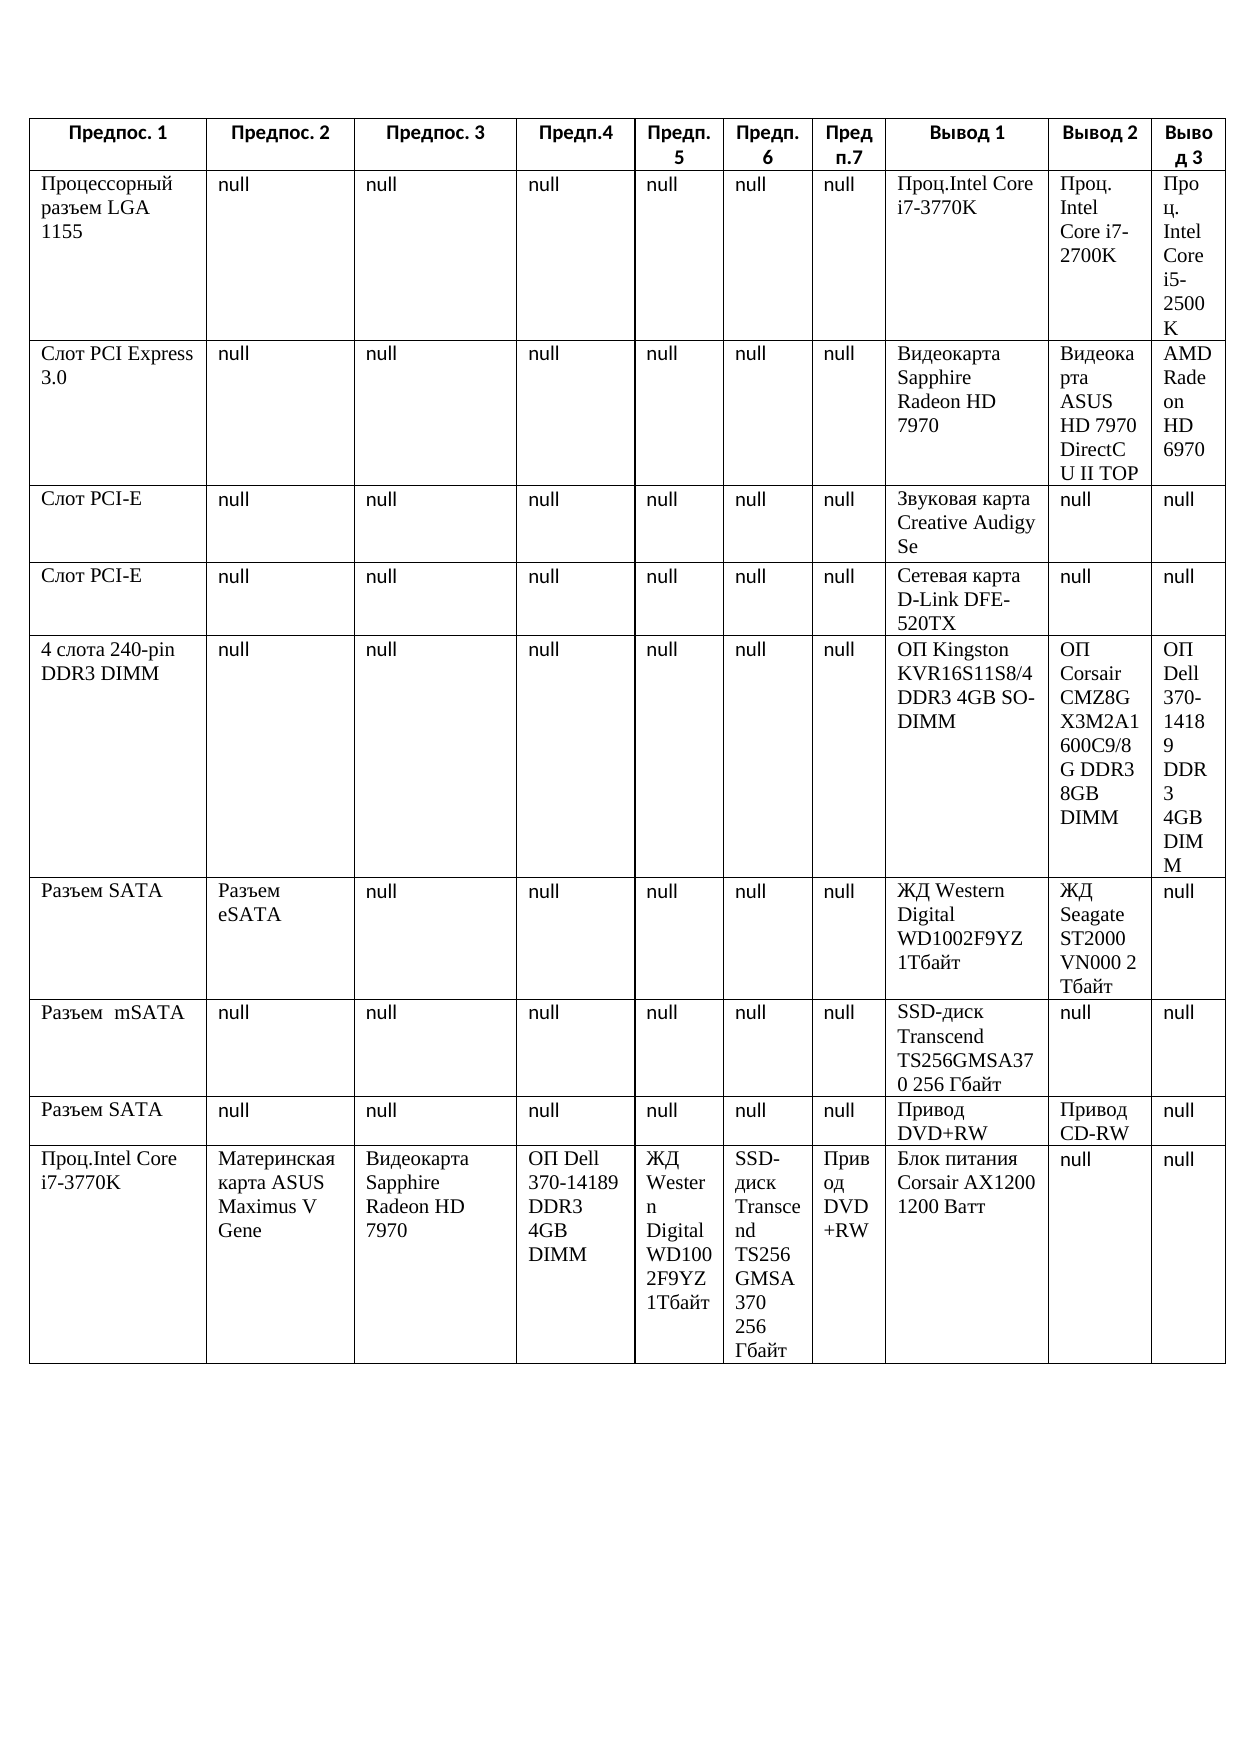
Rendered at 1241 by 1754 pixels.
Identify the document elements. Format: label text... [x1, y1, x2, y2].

table_cell null [1049, 1000, 1151, 1096]
table_cell null [724, 878, 812, 998]
table_cell Слот PCI Express 3.0 [30, 341, 206, 485]
table_cell Проц. Intel Core i5-2500K [1152, 171, 1225, 339]
table_cell SSD-диск Transcend TS256GMSA370 256 Гбайт [724, 1146, 812, 1362]
table_cell Видеокарта Sapphire Radeon HD 7970 [355, 1146, 516, 1362]
table_cell null [1049, 486, 1151, 562]
table_cell null [724, 636, 812, 877]
table_cell null [724, 171, 812, 339]
table_cell Видеокарта Sapphire Radeon HD 7970 [886, 341, 1048, 485]
table_cell Проц.Intel Core i7-3770K [886, 171, 1048, 339]
table_cell null [1049, 563, 1151, 635]
table_cell Привод СD-RW [1049, 1097, 1151, 1145]
table_cell Разъем SATA [30, 878, 206, 998]
table_header Вывод 1 [886, 119, 1048, 170]
table_cell null [355, 486, 516, 562]
table_cell Процессорный разъем LGA 1155 [30, 171, 206, 339]
table_cell null [636, 1097, 723, 1145]
table_cell null [636, 341, 723, 485]
table_cell null [207, 563, 354, 635]
table_cell null [636, 563, 723, 635]
table_cell null [517, 563, 634, 635]
table_cell ОП Kingston KVR16S11S8/4 DDR3 4GB SO-DIMM [886, 636, 1048, 877]
table_cell null [517, 486, 634, 562]
table_cell Разъем SATA [30, 1097, 206, 1145]
table_cell null [517, 171, 634, 339]
table_cell null [207, 486, 354, 562]
table_cell null [636, 171, 723, 339]
table_cell null [207, 1097, 354, 1145]
table_cell null [813, 636, 885, 877]
table_cell null [207, 636, 354, 877]
table_cell null [813, 171, 885, 339]
table_header Предп.7 [813, 119, 885, 170]
table_cell Слот PCI-E [30, 563, 206, 635]
table_cell null [517, 636, 634, 877]
table_cell ЖД Western Digital WD1002F9YZ 1Тбайт [636, 1146, 723, 1362]
table_cell null [636, 636, 723, 877]
table_cell Проц. Intel Core i7-2700K [1049, 171, 1151, 339]
table_cell Блок питания Corsair AX1200 1200 Ватт [886, 1146, 1048, 1362]
table_cell Привод DVD+RW [813, 1146, 885, 1362]
table_cell null [355, 636, 516, 877]
table_cell 4 слота 240-pin DDR3 DIMM [30, 636, 206, 877]
table_cell null [517, 1000, 634, 1096]
table_cell Привод DVD+RW [886, 1097, 1048, 1145]
table_cell null [813, 1000, 885, 1096]
table_cell null [207, 171, 354, 339]
table_cell null [1049, 1146, 1151, 1362]
table_cell Сетевая карта D-Link DFE-520TX [956, 563, 1048, 635]
table_cell null [813, 486, 885, 562]
table_cell AMD Radeon HD 6970 [1152, 341, 1225, 485]
table_cell null [724, 563, 812, 635]
table_cell null [355, 1000, 516, 1096]
table_cell null [1152, 486, 1225, 562]
table_cell null [813, 563, 885, 635]
table_cell ЖД Western Digital WD1002F9YZ 1Тбайт [886, 878, 1048, 998]
table_header Вывод 2 [1049, 119, 1151, 170]
table_cell ОП Dell 370-14189 DDR3 4GB DIMM [517, 1146, 634, 1362]
table_cell Разъем mSATA [30, 1000, 206, 1096]
table_cell ОП Dell 370-14189 DDR3 4GB DIMM [1152, 636, 1225, 877]
table_cell null [355, 1097, 516, 1145]
table_header Предпос. 3 [355, 119, 516, 170]
table_cell Проц.Intel Core i7-3770K [30, 1146, 206, 1362]
table_header Предп.5 [636, 119, 723, 170]
table_cell null [813, 341, 885, 485]
table_cell null [636, 878, 723, 998]
table_cell null [813, 1097, 885, 1145]
table_cell null [517, 341, 634, 485]
table_cell null [355, 878, 516, 998]
table_cell Разъем eSATA [207, 878, 354, 998]
table_cell null [517, 1097, 634, 1145]
table_cell null [724, 341, 812, 485]
table_cell null [1152, 1097, 1225, 1145]
table_cell null [636, 1000, 723, 1096]
table_cell null [636, 486, 723, 562]
table_header Вывод 3 [1152, 119, 1225, 170]
table_cell Материнская карта ASUS Maximus V Gene [207, 1146, 354, 1362]
table_cell null [1152, 1000, 1225, 1096]
table_cell null [517, 878, 634, 998]
table_cell null [207, 341, 354, 485]
table_header Предпос. 2 [207, 119, 354, 170]
table_cell Слот PCI-E [30, 486, 206, 562]
table_cell null [1152, 563, 1225, 635]
table_header Предпос. 1 [30, 119, 206, 170]
table_cell null [355, 171, 516, 339]
table_header Предп.6 [724, 119, 812, 170]
table_cell null [1152, 1146, 1225, 1362]
table_cell SSD-диск Transcend TS256GMSA370 256 Гбайт [886, 1000, 1048, 1096]
table_cell Звуковая карта Creative Audigy Se [886, 486, 1048, 562]
table_cell null [724, 1097, 812, 1145]
table_cell null [1152, 878, 1225, 998]
table_cell ОП Corsair CMZ8GX3M2A1600C9/8G DDR3 8GB DIMM [1049, 636, 1151, 877]
table_header Предп.4 [517, 119, 634, 170]
table_cell null [813, 878, 885, 998]
table_cell null [355, 341, 516, 485]
table_cell null [724, 486, 812, 562]
table_cell Видеокарта ASUS HD 7970 DirectCU II TOP [1049, 341, 1151, 485]
table_cell null [207, 1000, 354, 1096]
table_cell ЖД Seagate ST2000VN000 2 Тбайт [1049, 878, 1151, 998]
table_cell null [355, 563, 516, 635]
table_cell null [724, 1000, 812, 1096]
